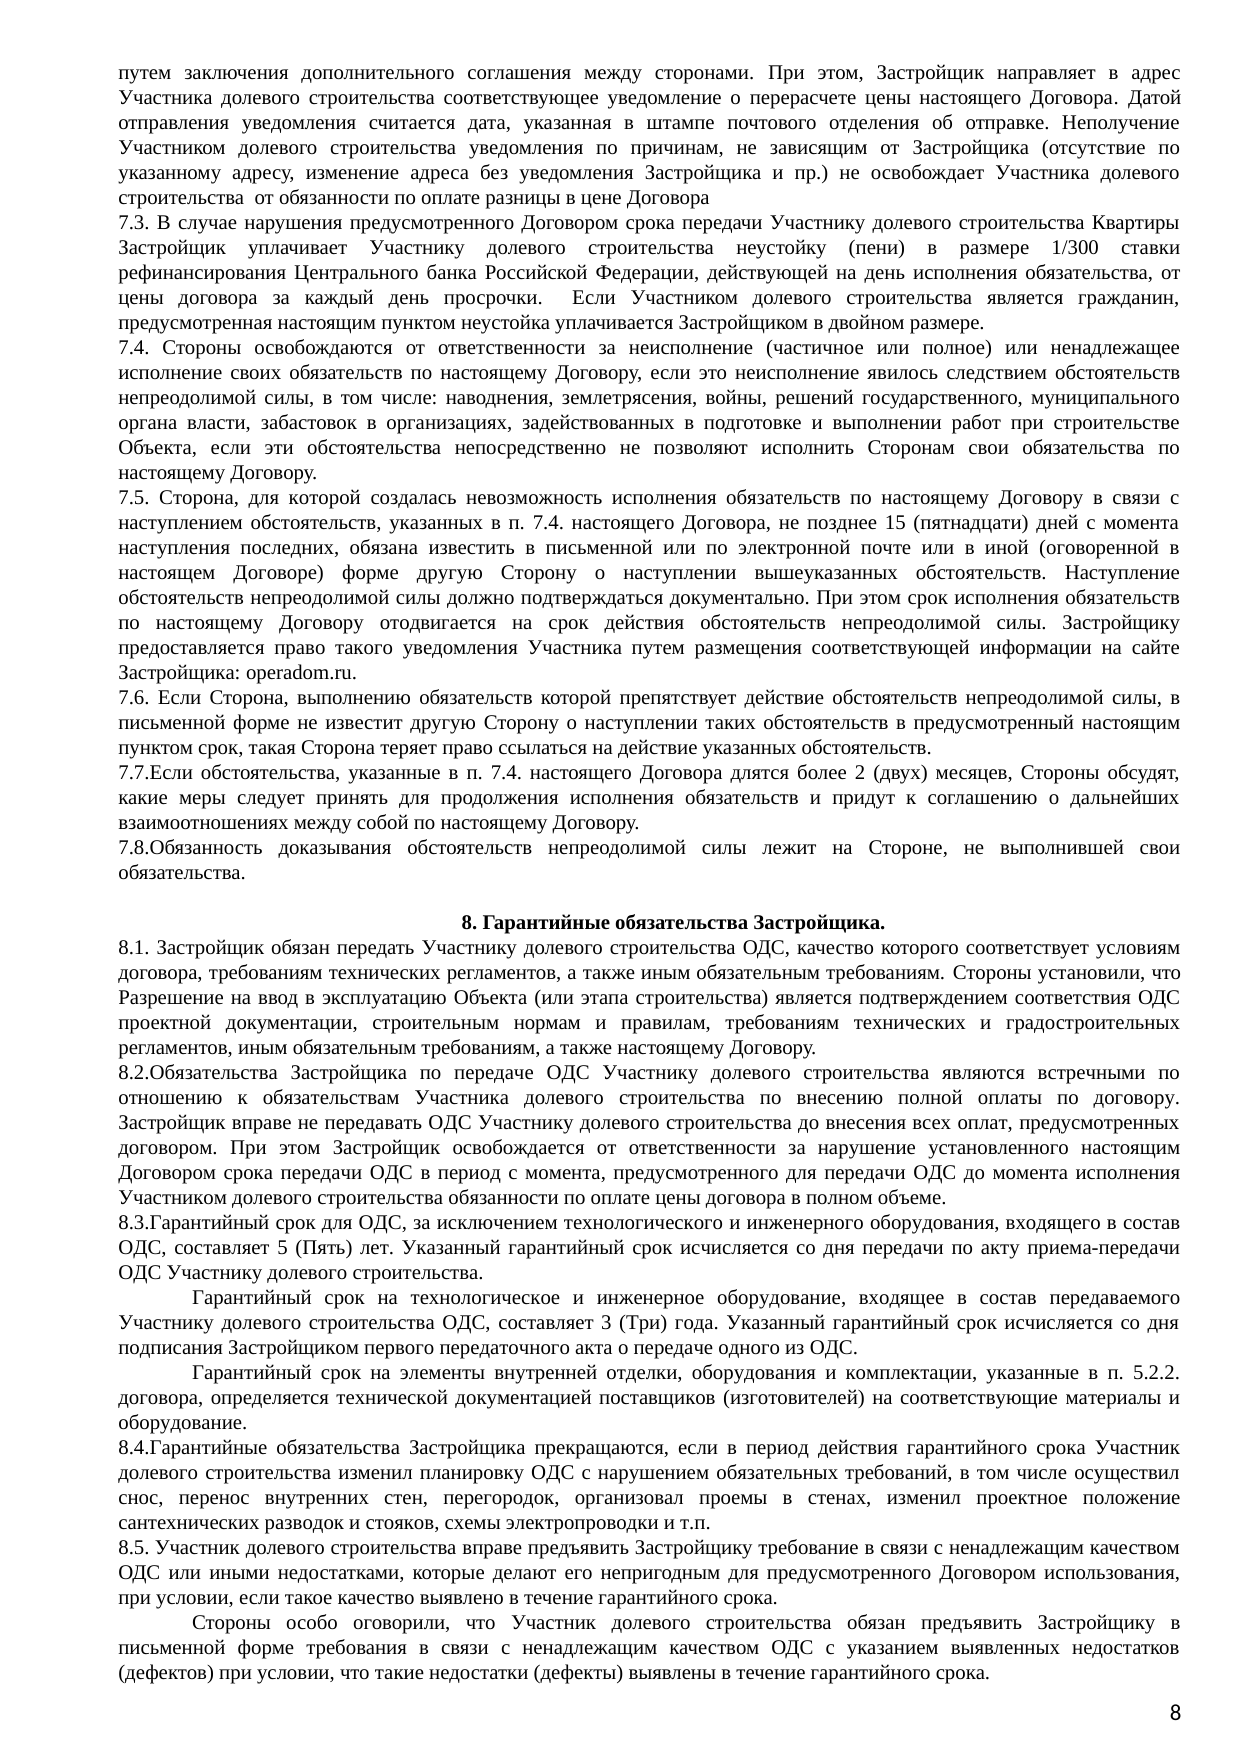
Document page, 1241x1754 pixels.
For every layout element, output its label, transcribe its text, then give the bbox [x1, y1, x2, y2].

text 8.2.Обязательства Застройщика по передаче ОДС Участнику долевого строительства являются встречными по отношению к обязательствам Участника долевого строительства по внесению полной оплаты по договору. Застройщик вправе не передавать ОДС Участнику долевого строительства до внесения всех оплат, предусмотренных договором. При этом Застройщик освобождается от ответственности за нарушение установленного настоящим Договором срока передачи ОДС в период с момента, предусмотренного для передачи ОДС до момента исполнения Участником долевого строительства обязанности по оплате цены договора в полном объеме. [118, 1059, 1181, 1209]
text 7.7.Если обстоятельства, указанные в п. 7.4. настоящего Договора длятся более 2 (двух) месяцев, Стороны обсудят, какие меры следует принять для продолжения исполнения обязательств и придут к соглашению о дальнейших взаимоотношениях между собой по настоящему Договору. [118, 759, 1181, 834]
list Гарантийный срок на технологическое и инженерное оборудование, входящее в состав передаваемого Участнику долевого строительства ОДС, составляет 3 (Три) года. Указанный гарантийный срок исчисляется со дня подписания Застройщиком первого передаточного акта о передаче одного из ОДС. [118, 1284, 1181, 1359]
text 8. Гарантийные обязательства Застройщика. [118, 909, 1229, 934]
text 7.6. Если Сторона, выполнению обязательств которой препятствует действие обстоятельств непреодолимой силы, в письменной форме не известит другую Сторону о наступлении таких обстоятельств в предусмотренный настоящим пунктом срок, такая Сторона теряет право ссылаться на действие указанных обстоятельств. [118, 684, 1181, 759]
list 8.3.Гарантийный срок для ОДС, за исключением технологического и инженерного оборудования, входящего в состав ОДС, составляет 5 (Пять) лет. Указанный гарантийный срок исчисляется со дня передачи по акту приема-передачи ОДС Участнику долевого строительства. [118, 1209, 1181, 1284]
text Стороны особо оговорили, что Участник долевого строительства обязан предъявить Застройщику в письменной форме требования в связи с ненадлежащим качеством ОДС с указанием выявленных недостатков (дефектов) при условии, что такие недостатки (дефекты) выявлены в течение гарантийного срока. [118, 1609, 1181, 1684]
list Гарантийный срок на элементы внутренней отделки, оборудования и комплектации, указанные в п. 5.2.2. договора, определяется технической документацией поставщиков (изготовителей) на соответствующие материалы и оборудование. [118, 1359, 1181, 1434]
text 7.4. Стороны освобождаются от ответственности за неисполнение (частичное или полное) или ненадлежащее исполнение своих обязательств по настоящему Договору, если это неисполнение явилось следствием обстоятельств непреодолимой силы, в том числе: наводнения, землетрясения, войны, решений государственного, муниципального органа власти, забастовок в организациях, задействованных в подготовке и выполнении работ при строительстве Объекта, если эти обстоятельства непосредственно не позволяют исполнить Сторонам свои обязательства по настоящему Договору. [118, 334, 1181, 484]
text 8.1. Застройщик обязан передать Участнику долевого строительства ОДС, качество которого соответствует условиям договора, требованиям технических регламентов, а также иным обязательным требованиям. Стороны установили, что Разрешение на ввод в эксплуатацию Объекта (или этапа строительства) является подтверждением соответствия ОДС проектной документации, строительным нормам и правилам, требованиям технических и градостроительных регламентов, иным обязательным требованиям, а также настоящему Договору. [118, 934, 1181, 1059]
text 7.8.Обязанность доказывания обстоятельств непреодолимой силы лежит на Стороне, не выполнившей свои обязательства. [118, 834, 1181, 884]
text 8.5. Участник долевого строительства вправе предъявить Застройщику требование в связи с ненадлежащим качеством ОДС или иными недостатками, которые делают его непригодным для предусмотренного Договором использования, при условии, если такое качество выявлено в течение гарантийного срока. [118, 1534, 1181, 1609]
list 8.4.Гарантийные обязательства Застройщика прекращаются, если в период действия гарантийного срока Участник долевого строительства изменил планировку ОДС с нарушением обязательных требований, в том числе осуществил снос, перенос внутренних стен, перегородок, организовал проемы в стенах, изменил проектное положение сантехнических разводок и стояков, схемы электропроводки и т.п. [118, 1434, 1181, 1534]
text 7.3. В случае нарушения предусмотренного Договором срока передачи Участнику долевого строительства Квартиры Застройщик уплачивает Участнику долевого строительства неустойку (пени) в размере 1/300 ставки рефинансирования Центрального банка Российской Федерации, действующей на день исполнения обязательства, от цены договора за каждый день просрочки. Если Участником долевого строительства является гражданин, предусмотренная настоящим пунктом неустойка уплачивается Застройщиком в двойном размере. [118, 209, 1181, 334]
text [118, 59, 1181, 209]
text 7.5. Сторона, для которой создалась невозможность исполнения обязательств по настоящему Договору в связи с наступлением обстоятельств, указанных в п. 7.4. настоящего Договора, не позднее 15 (пятнадцати) дней с момента наступления последних, обязана известить в письменной или по электронной почте или в иной (оговоренной в настоящем Договоре) форме другую Сторону о наступлении вышеуказанных обстоятельств. Наступление обстоятельств непреодолимой силы должно подтверждаться документально. При этом срок исполнения обязательств по настоящему Договору отодвигается на срок действия обстоятельств непреодолимой силы. Застройщику предоставляется право такого уведомления Участника путем размещения соответствующей информации на сайте Застройщика: operadom.ru. [118, 484, 1181, 684]
